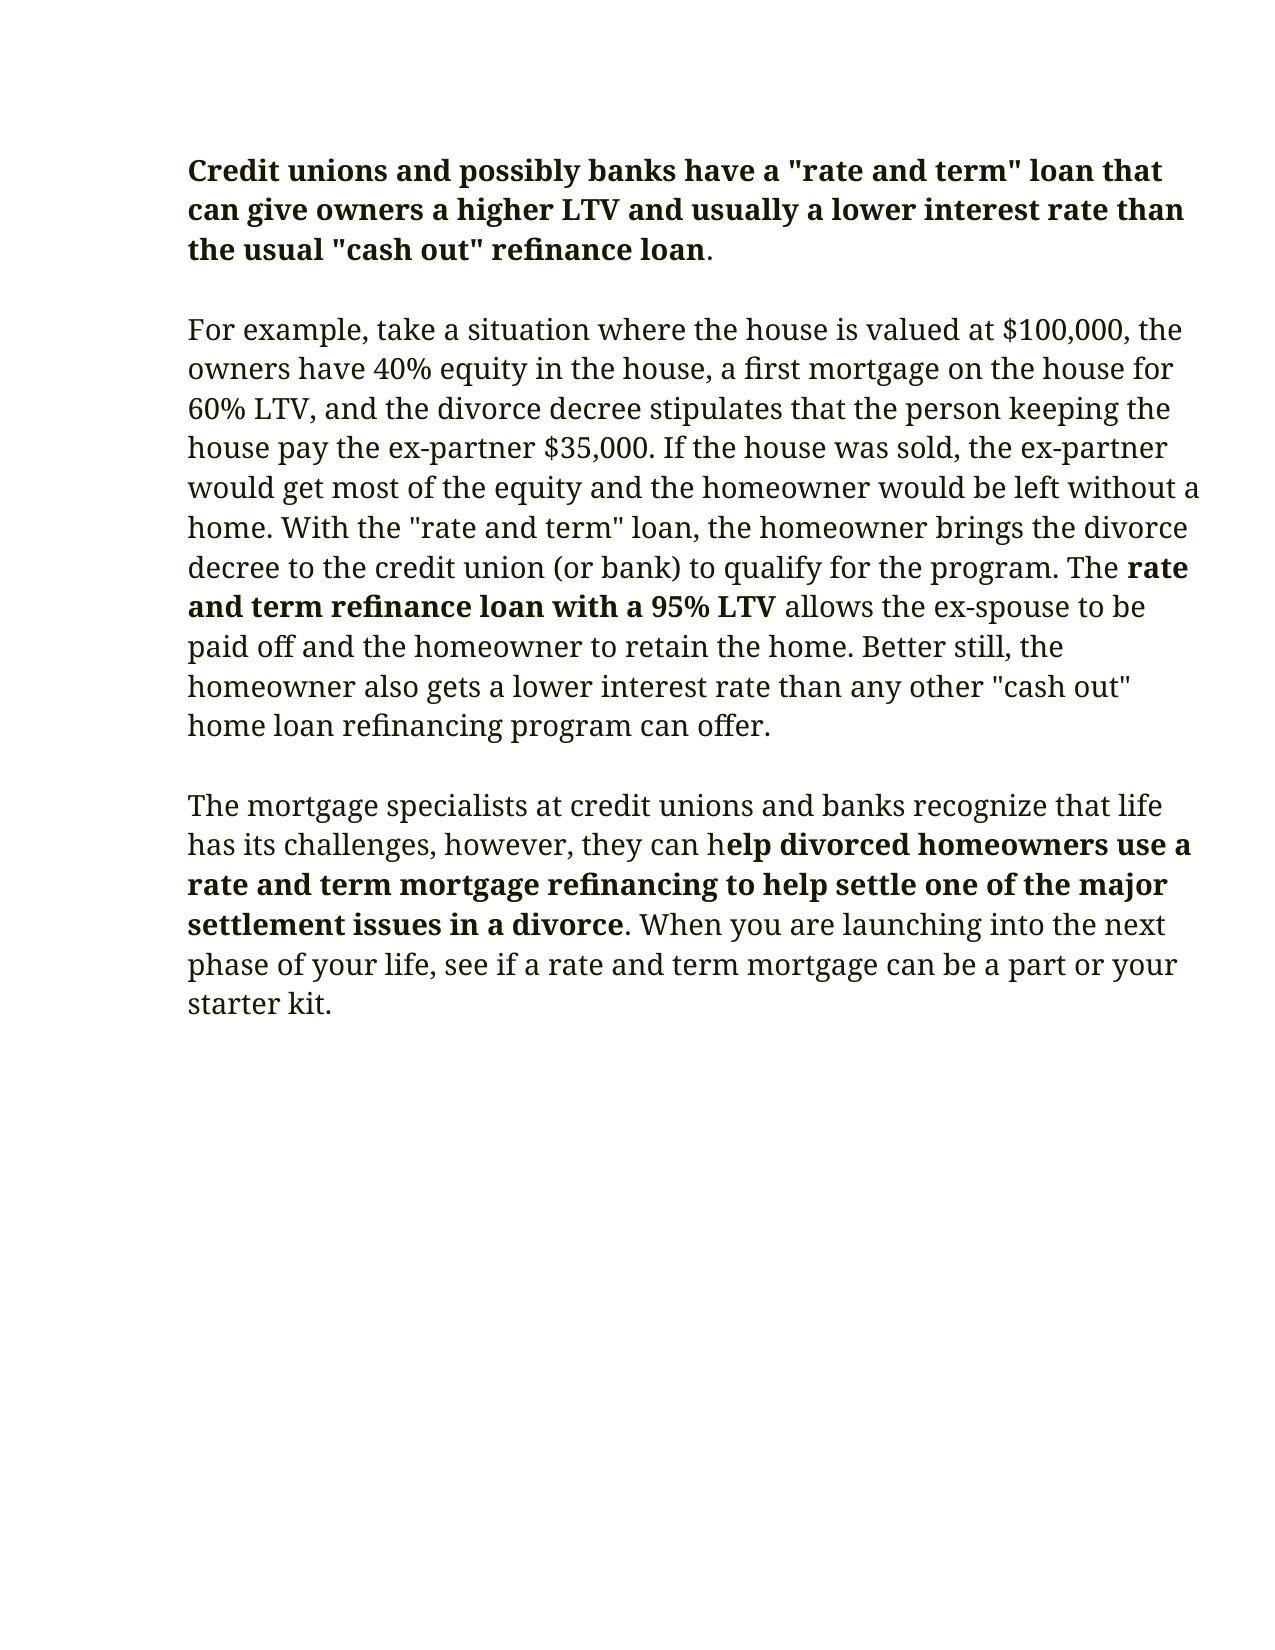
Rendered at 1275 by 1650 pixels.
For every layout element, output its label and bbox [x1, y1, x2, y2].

table_header [176, 150, 1219, 1023]
